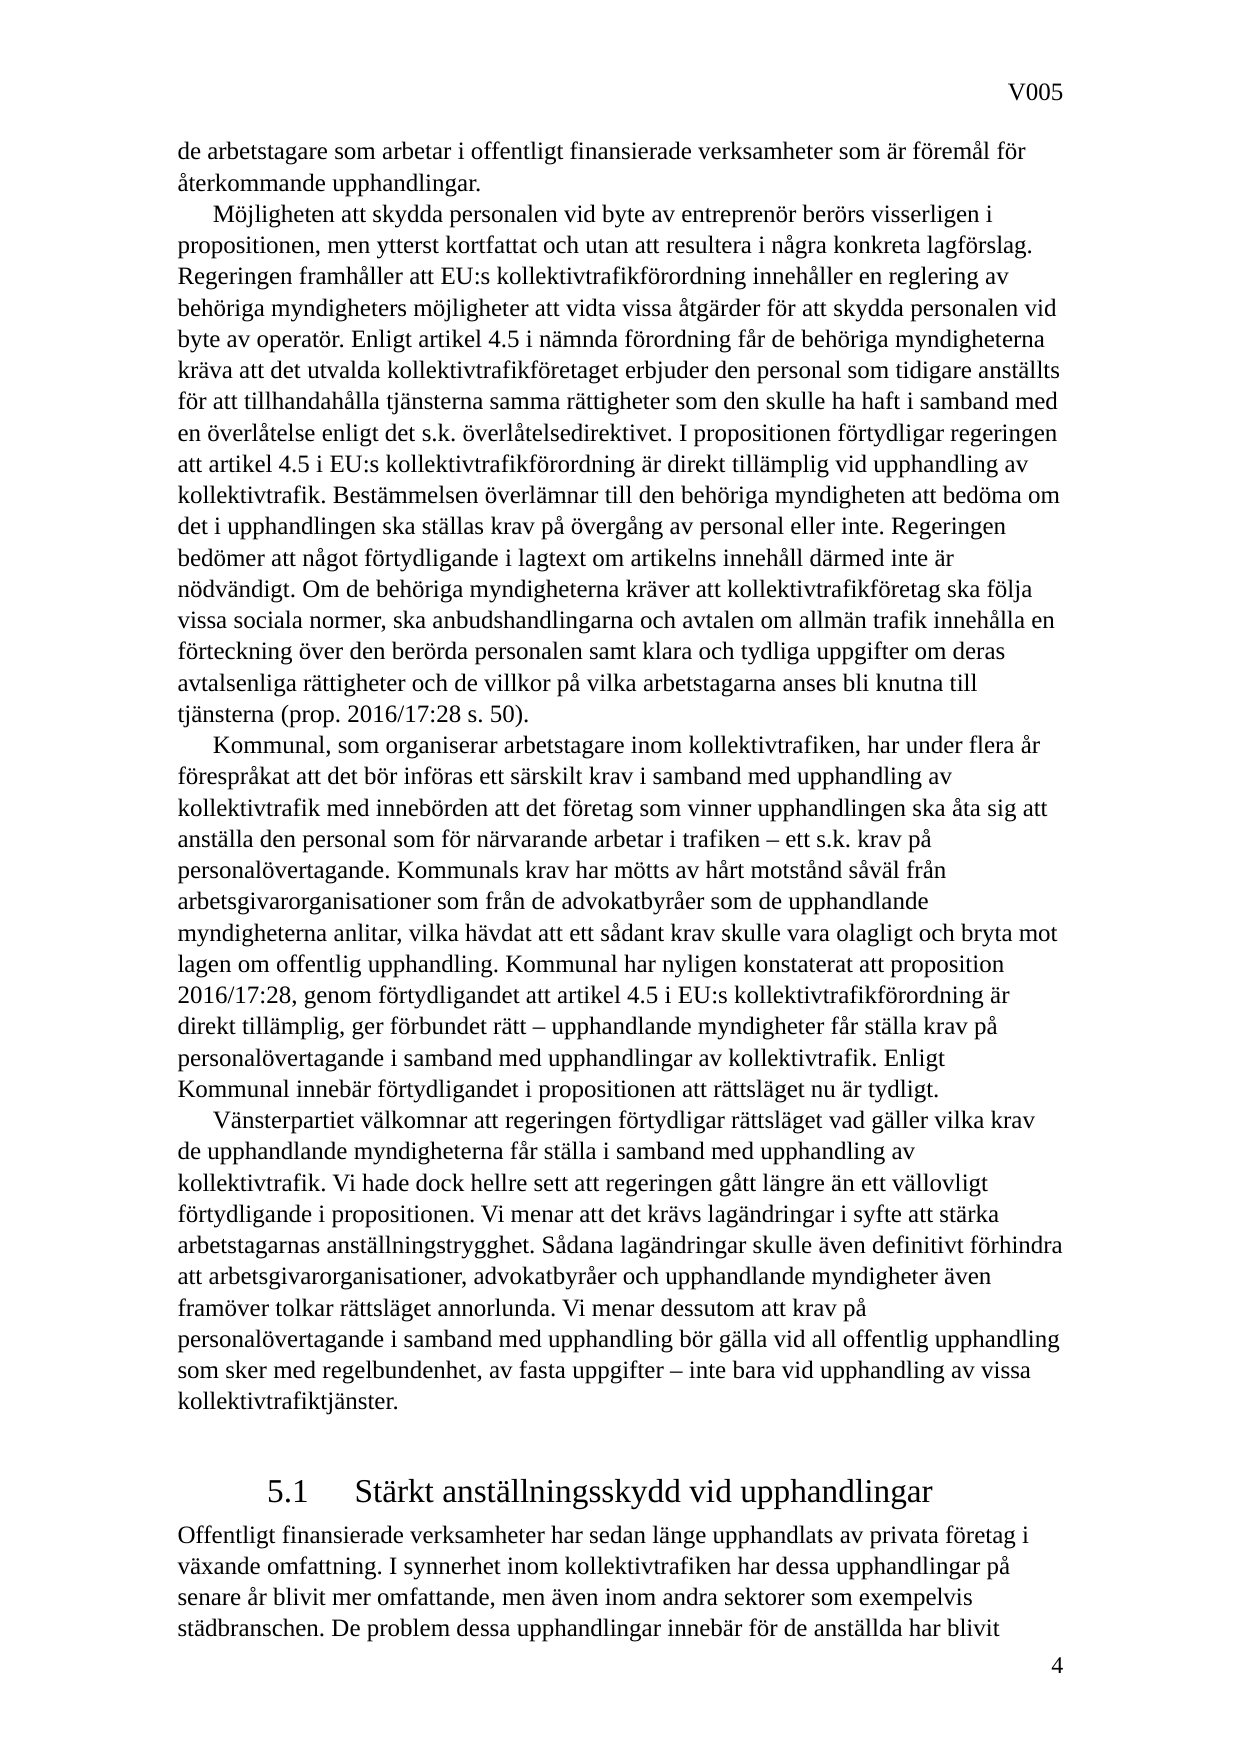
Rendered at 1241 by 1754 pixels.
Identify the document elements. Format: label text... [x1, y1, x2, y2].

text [177, 1517, 1063, 1642]
subtitle Stärkt anställningsskydd vid upphandlingar [237, 1478, 1063, 1509]
text Kommunal, som organiserar arbetstagare inom kollektivtrafiken, har under flera år förespråkat att det bör införas ett särskilt krav i samband med upphandling av kollektivtrafik med innebörden att det företag som vinner upphandlingen ska åta sig att anställa den personal som för närvarande arbetar i trafiken – ett s.k. krav på personalövertagande. Kommunals krav har mötts av hårt motstånd såväl från arbetsgivarorganisationer som från de advokatbyråer som de upphandlande myndigheterna anlitar, vilka hävdat att ett sådant krav skulle vara olagligt och bryta mot lagen om offentlig upphandling. Kommunal har nyligen konstaterat att proposition 2016/17:28, genom förtydligandet att artikel 4.5 i EU:s kollektivtrafikförordning är direkt tillämplig, ger förbundet rätt – upphandlande myndigheter får ställa krav på personalövertagande i samband med upphandlingar av kollektivtrafik. Enligt Kommunal innebär förtydligandet i propositionen att rättsläget nu är tydligt. [177, 728, 1063, 1103]
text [177, 134, 1063, 196]
text Vänsterpartiet välkomnar att regeringen förtydligar rättsläget vad gäller vilka krav de upphandlande myndigheterna får ställa i samband med upphandling av kollektivtrafik. Vi hade dock hellre sett att regeringen gått längre än ett vällovligt förtydligande i propositionen. Vi menar att det krävs lagändringar i syfte att stärka arbetstagarnas anställningstrygghet. Sådana lagändringar skulle även definitivt förhindra att arbetsgivarorganisationer, advokatbyråer och upphandlande myndigheter även framöver tolkar rättsläget annorlunda. Vi menar dessutom att krav på personalövertagande i samband med upphandling bör gälla vid all offentlig upphandling som sker med regelbundenhet, av fasta uppgifter – inte bara vid upphandling av vissa kollektivtrafiktjänster. [177, 1103, 1063, 1415]
text Möjligheten att skydda personalen vid byte av entreprenör berörs visserligen i propositionen, men ytterst kortfattat och utan att resultera i några konkreta lagförslag. Regeringen framhåller att EU:s kollektivtrafikförordning innehåller en reglering av behöriga myndigheters möjligheter att vidta vissa åtgärder för att skydda personalen vid byte av operatör. Enligt artikel 4.5 i nämnda förordning får de behöriga myndigheterna kräva att det utvalda kollektivtrafikföretaget erbjuder den personal som tidigare anställts för att tillhandahålla tjänsterna samma rättigheter som den skulle ha haft i samband med en överlåtelse enligt det s.k. överlåtelsedirektivet. I propositionen förtydligar regeringen att artikel 4.5 i EU:s kollektivtrafikförordning är direkt tillämplig vid upphandling av kollektivtrafik. Bestämmelsen överlämnar till den behöriga myndigheten att bedöma om det i upphandlingen ska ställas krav på övergång av personal eller inte. Regeringen bedömer att något förtydligande i lagtext om artikelns innehåll därmed inte är nödvändigt. Om de behöriga myndigheterna kräver att kollektivtrafikföretag ska följa vissa sociala normer, ska anbudshandlingarna och avtalen om allmän trafik innehålla en förteckning över den berörda personalen samt klara och tydliga uppgifter om deras avtalsenliga rättigheter och de villkor på vilka arbetstagarna anses bli knutna till tjänsterna (prop. 2016/17:28 s. 50). [177, 196, 1063, 728]
